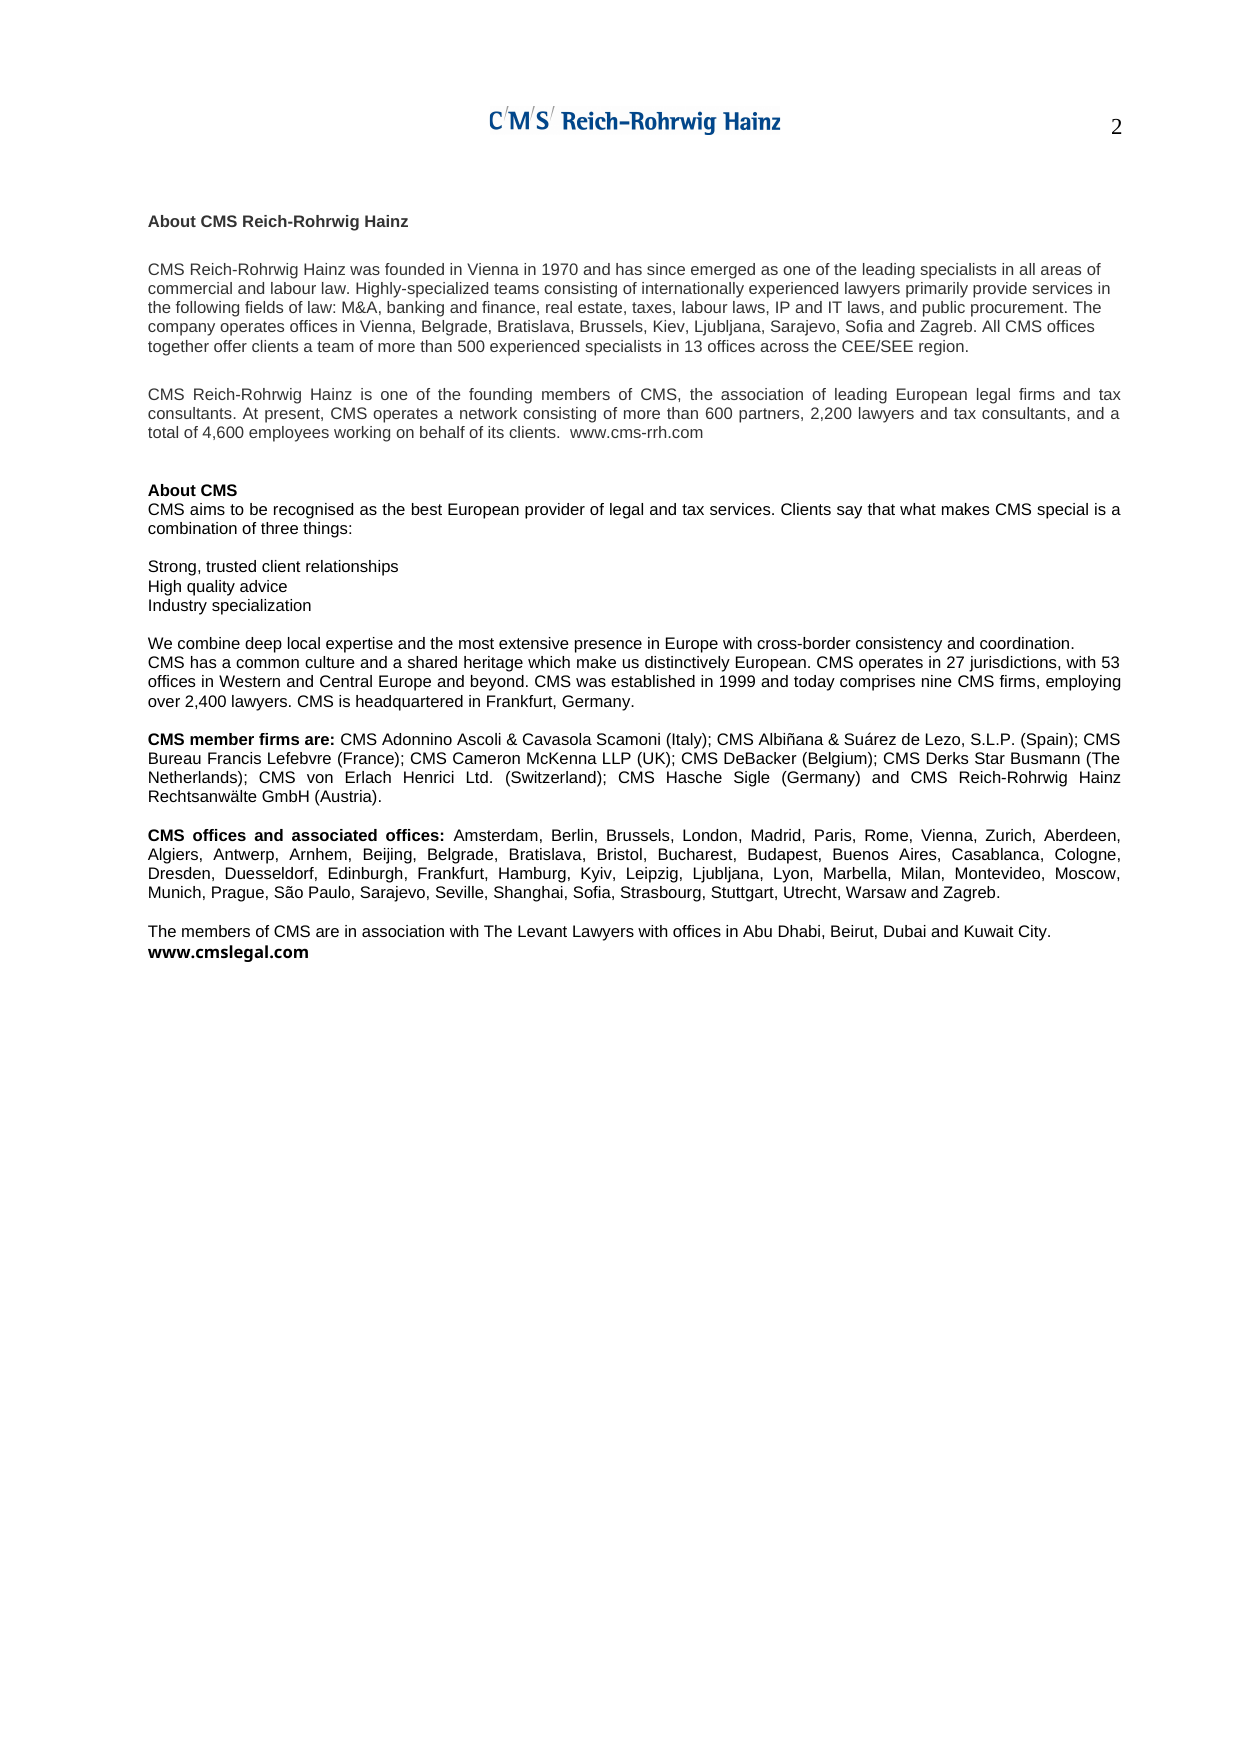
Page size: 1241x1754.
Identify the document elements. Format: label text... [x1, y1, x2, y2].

text CMS Reich-Rohrwig Hainz was founded in in 1970 and has since emerged as one of the leading specialists in all areas of commercial and labour law. Highly-specialized teams consisting of internationally experienced lawyers primarily provide services in the following fields of law: M&A, banking and finance, real estate, taxes, labour laws, IP and IT laws, and public procurement. The company operates offices in , , , , , , , and . All CMS offices together offer clients a team of more than 500 experienced specialists in 13 offices across the CEE/SEE region. [148, 260, 1122, 356]
text About [148, 211, 1122, 231]
text CMS has a common culture and a shared heritage which make us distinctively European. CMS operates in 27 jurisdictions, with 53 offices in Western and and beyond. CMS was established in 1999 and today comprises nine CMS firms, employing over 2,400 lawyers. CMS is headquartered in . [148, 653, 1122, 711]
text Industry specialization [148, 596, 1122, 615]
text CMS offices and associated offices: Amsterdam, Berlin, Brussels, London, Madrid, Paris, Rome, Vienna, Zurich, Aberdeen, Algiers, Antwerp, Arnhem, Beijing, Belgrade, Bratislava, Bristol, Bucharest, Budapest, Buenos Aires, Casablanca, Cologne, Dresden, Duesseldorf, Edinburgh, Frankfurt, Hamburg, Kyiv, Leipzig, Ljubljana, Lyon, Marbella, Milan, Montevideo, Moscow, Munich, Prague, São Paulo, Sarajevo, Seville, Shanghai, Sofia, Strasbourg, Stuttgart, Utrecht, Warsaw and Zagreb. [148, 826, 1122, 902]
text Strong, trusted client relationships [148, 557, 1122, 576]
text About CMS [148, 481, 1122, 500]
picture [489, 106, 781, 135]
text The members of CMS are in association with The Levant Lawyers with offices in , , and . [148, 921, 1122, 941]
text We combine deep local expertise and the most extensive presence in with cross-border consistency and coordination. [148, 634, 1122, 653]
text www.cmslegal.com [148, 941, 1122, 963]
text CMS member firms are: CMS Adonnino Ascoli & Cavasola Scamoni (Italy); CMS Albiñana & Suárez de Lezo, S.L.P. (Spain); CMS Bureau Francis Lefebvre (France); CMS Cameron McKenna LLP (UK); CMS DeBacker (Belgium); CMS Derks Star Busmann (The Netherlands); CMS von Erlach Henrici Ltd. (Switzerland); CMS Hasche Sigle (Germany) and CMS Reich-Rohrwig Hainz Rechtsanwälte GmbH (Austria). [148, 730, 1122, 806]
text CMS Reich-Rohrwig Hainz is one of the founding members of CMS, the association of leading European legal firms and tax consultants. At present, CMS operates a network consisting of more than 600 partners, 2,200 lawyers and tax consultants, and a total of 4,600 employees working on behalf of its clients. www.cms-rrh.com [148, 385, 1122, 442]
text CMS aims to be recognised as the best European provider of legal and tax services. Clients say that what makes CMS special is a combination of three things: [148, 500, 1122, 538]
text High quality advice [148, 576, 1122, 596]
